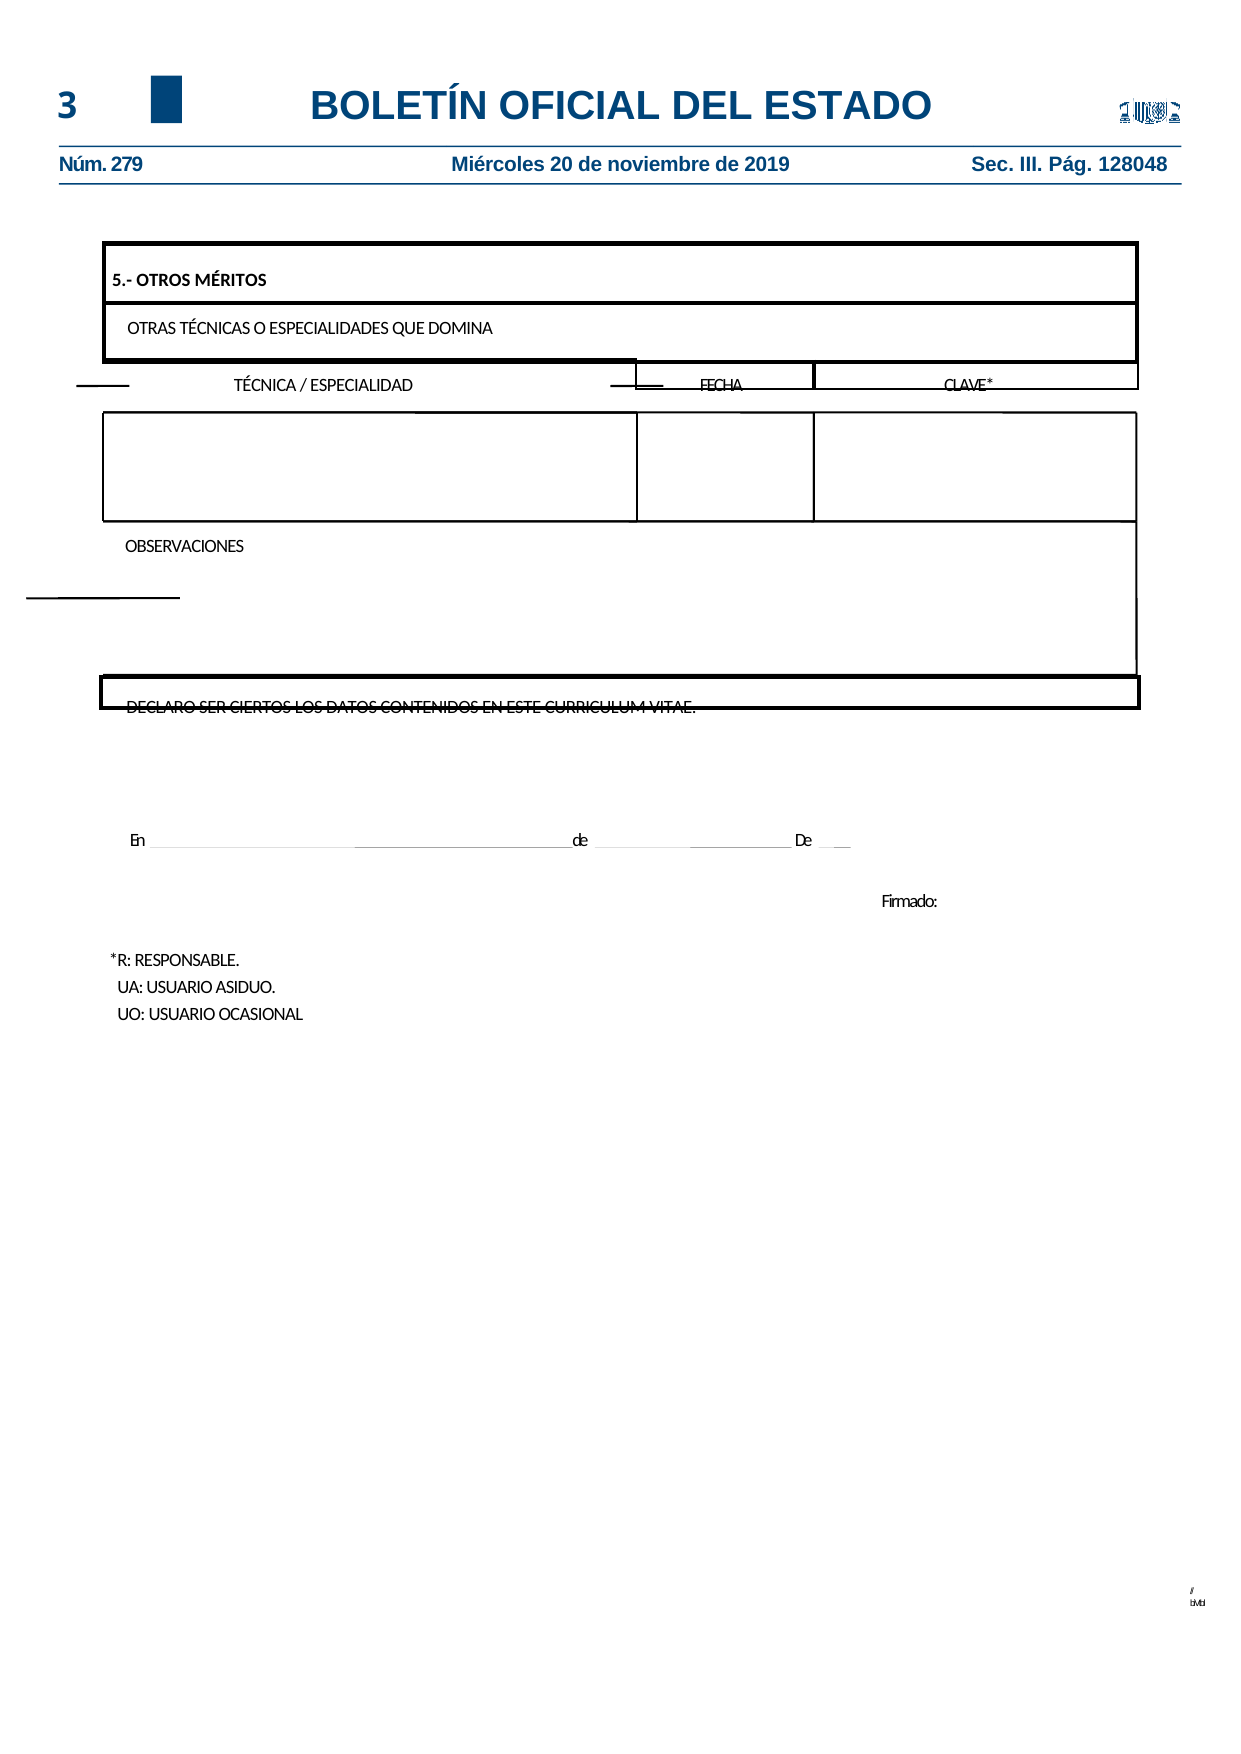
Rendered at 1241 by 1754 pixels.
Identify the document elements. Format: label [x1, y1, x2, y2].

picture [1119, 102, 1180, 124]
